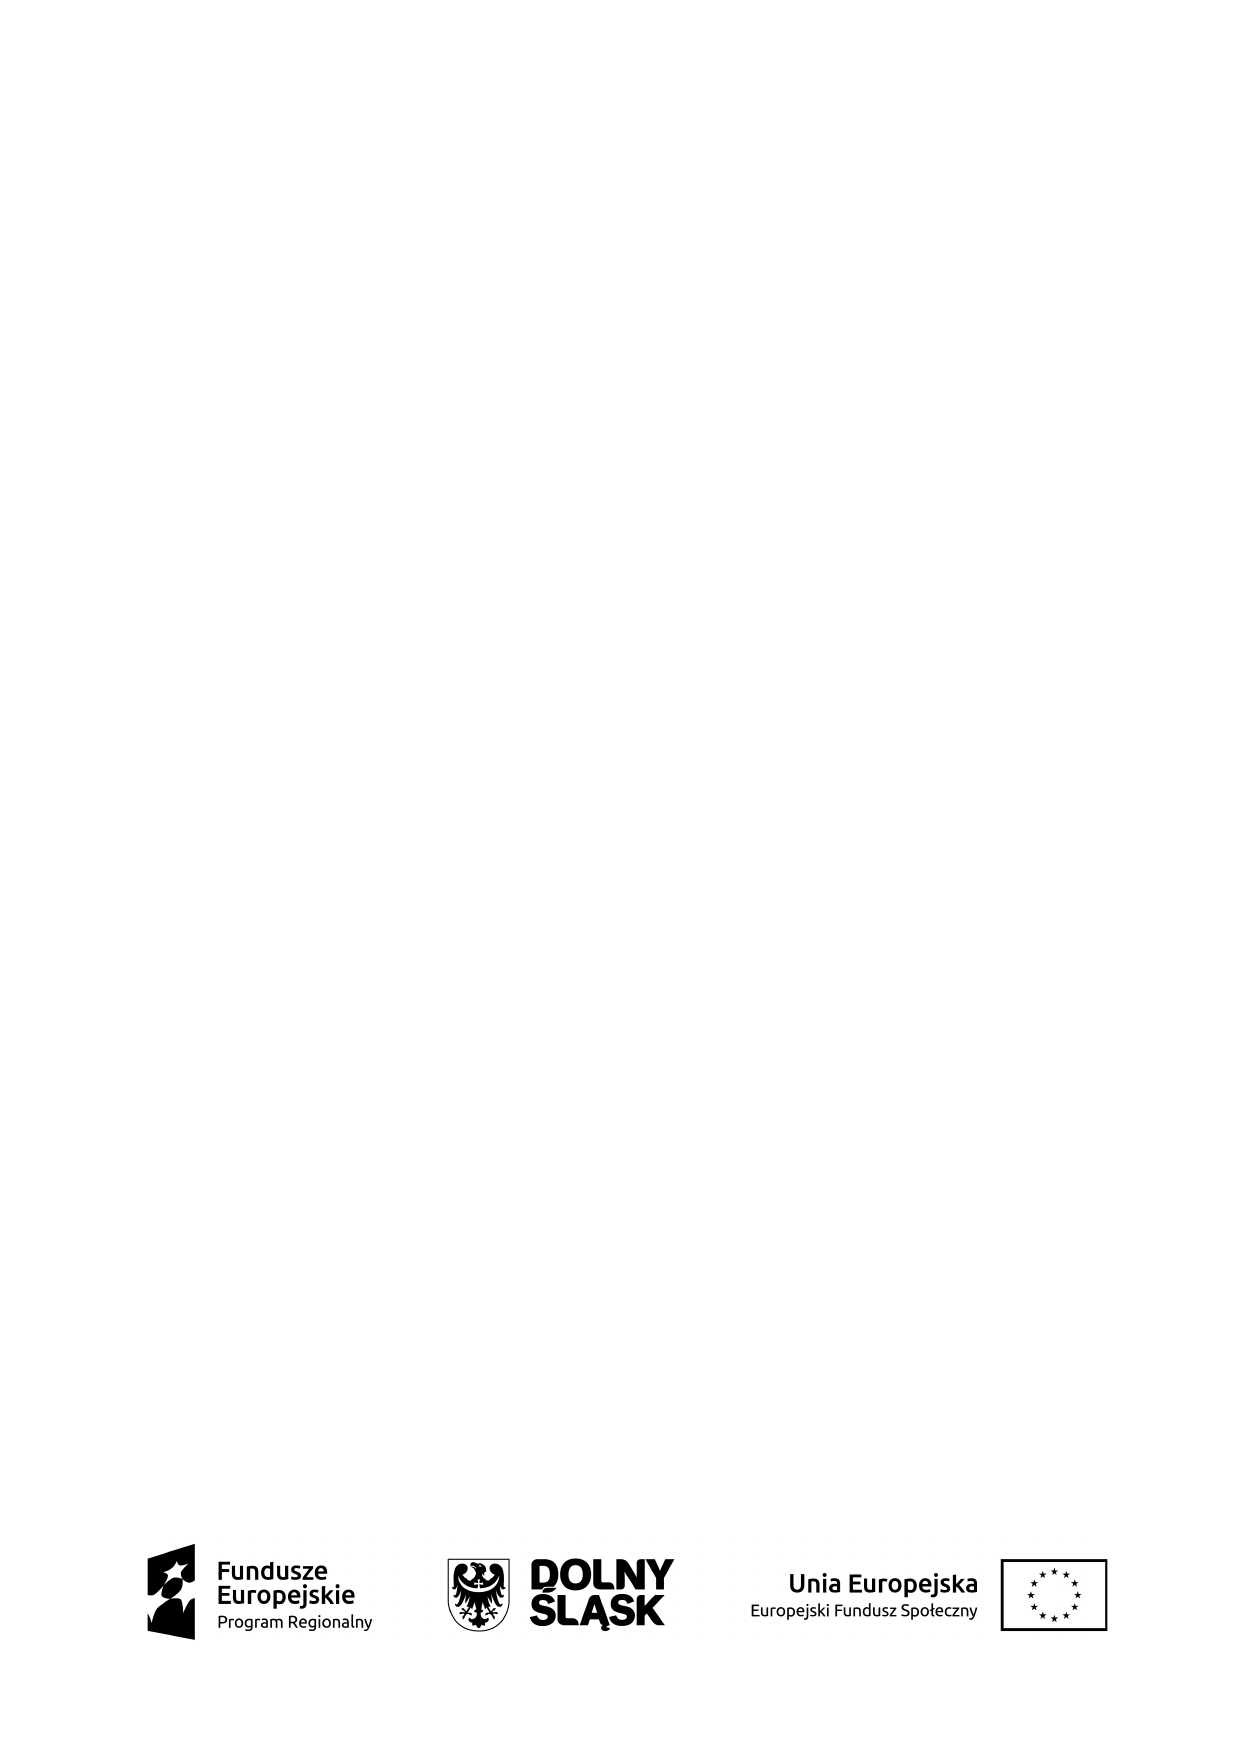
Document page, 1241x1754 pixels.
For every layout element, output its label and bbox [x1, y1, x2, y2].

picture [147, 1536, 1108, 1652]
